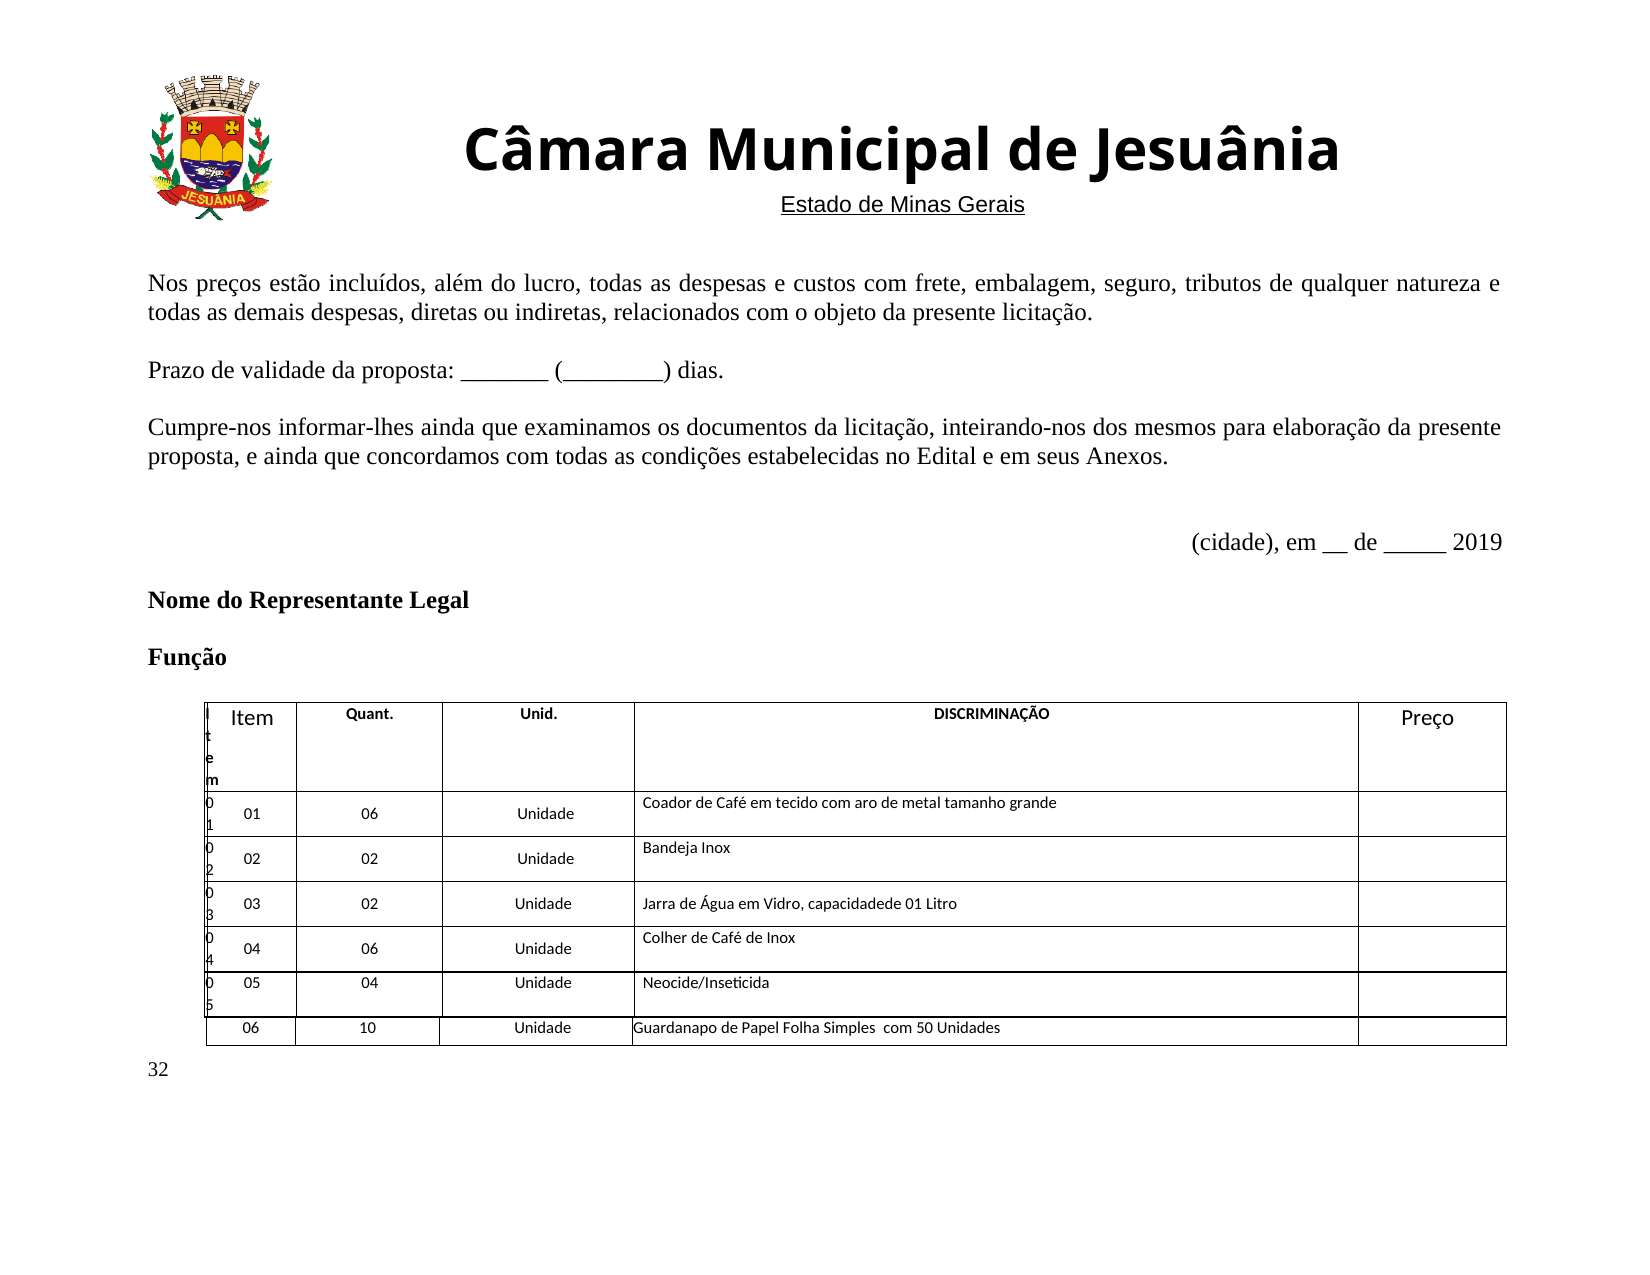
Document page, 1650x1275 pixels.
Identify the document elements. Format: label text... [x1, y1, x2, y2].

table_cell Unidade [440, 1018, 632, 1045]
table_cell 02 [297, 837, 442, 881]
table_cell Unidade [443, 792, 634, 836]
table_header Quant. [297, 703, 442, 791]
table_cell Coador de Café em tecido com aro de metal tamanho grande [635, 792, 1358, 836]
table_cell [1359, 837, 1506, 881]
table_cell 10 [296, 1018, 439, 1045]
table_cell Colher de Café de Inox [635, 927, 1358, 971]
table_cell [1359, 1018, 1506, 1045]
table_cell 06 [207, 1018, 295, 1045]
table_header Preço [1359, 703, 1506, 791]
text Prazo de validade da proposta: _______ (________) dias. [148, 355, 1502, 383]
table_cell [1359, 973, 1506, 1016]
table_cell 05 [208, 973, 296, 1016]
text Função [148, 642, 1502, 671]
table_cell 04 [208, 927, 296, 971]
table_cell Unidade [443, 973, 634, 1016]
table_cell Unidade [443, 927, 634, 971]
table_cell 04 [297, 973, 442, 1016]
text (cidade), em __ de _____ 2019 [148, 527, 1502, 556]
table_cell Neocide/Inseticida [635, 973, 1358, 1016]
table_cell [1359, 792, 1506, 836]
text Nos preços estão incluídos, além do lucro, todas as despesas e custos com frete, embalagem, seguro, tributos de qualquer natureza e todas as demais despesas, diretas ou indiretas, relacionados com o objeto da presente licitação. [148, 268, 1502, 326]
text Nome do Representante Legal [148, 585, 1502, 613]
table_cell Guardanapo de Papel Folha Simples com 50 Unidades [633, 1018, 1358, 1045]
table_cell Jarra de Água em Vidro, capacidadede 01 Litro [635, 882, 1358, 926]
table_cell 06 [297, 792, 442, 836]
table_cell 02 [297, 882, 442, 926]
table_header Item [208, 703, 296, 791]
table_cell 02 [208, 837, 296, 881]
table_cell Unidade [443, 837, 634, 881]
table_cell 03 [208, 882, 296, 926]
table_cell Bandeja Inox [635, 837, 1358, 881]
text Cumpre-nos informar-lhes ainda que examinamos os documentos da licitação, inteirando-nos dos mesmos para elaboração da presente proposta, e ainda que concordamos com todas as condições estabelecidas no Edital e em seus Anexos. [148, 412, 1502, 470]
table_cell 01 [208, 792, 296, 836]
table_cell [1359, 927, 1506, 971]
table_cell Unidade [443, 882, 634, 926]
table_header DISCRIMINAÇÃO [635, 703, 1358, 791]
table_cell 06 [297, 927, 442, 971]
table_header Unid. [443, 703, 634, 791]
table_cell [1359, 882, 1506, 926]
